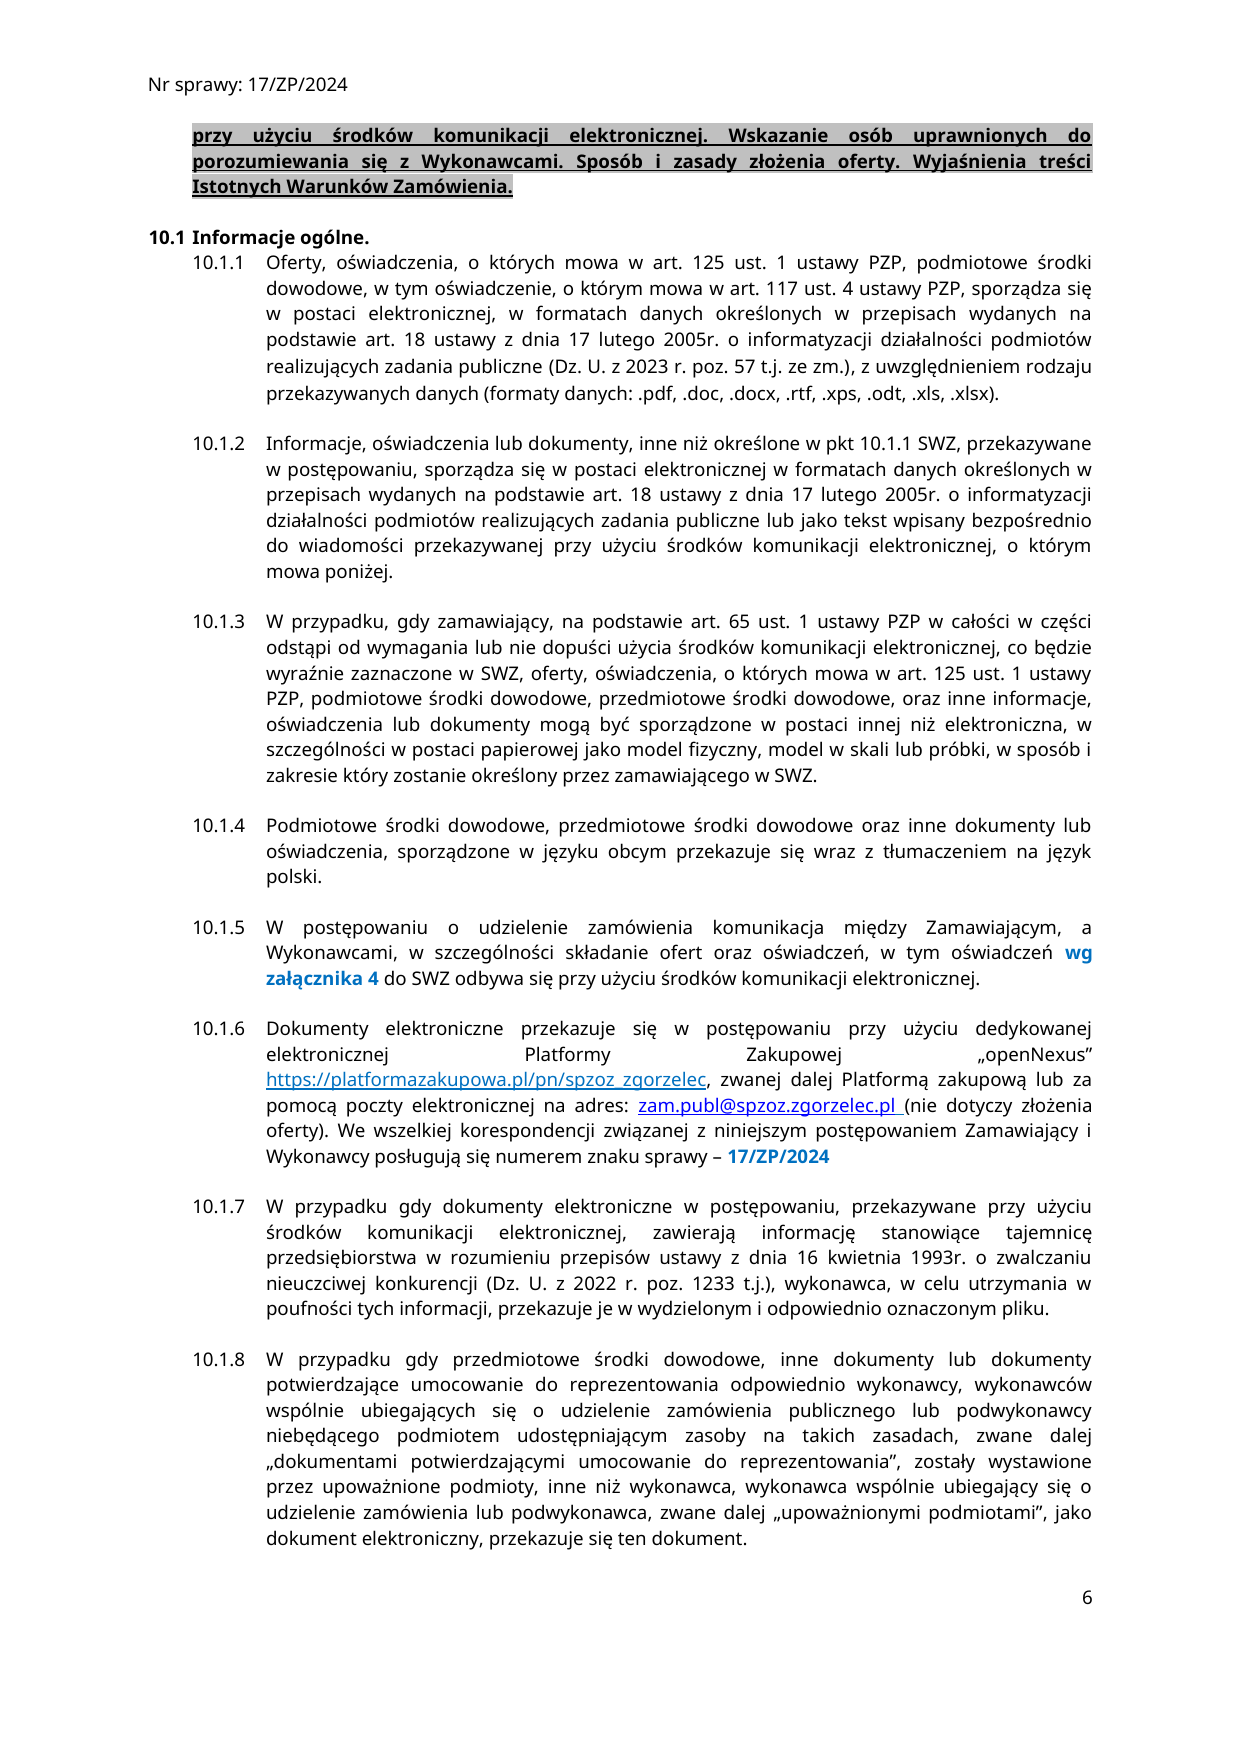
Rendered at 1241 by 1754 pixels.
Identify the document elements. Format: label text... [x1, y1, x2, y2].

list W przypadku gdy dokumenty elektroniczne w postępowaniu, przekazywane przy użyciu środków komunikacji elektronicznej, zawierają informację stanowiące tajemnicę przedsiębiorstwa w rozumieniu przepisów ustawy z dnia 16 kwietnia 1993r. o zwalczaniu nieuczciwej konkurencji (Dz. U. z 2022 r. poz. 1233 t.j.), wykonawca, w celu utrzymania w poufności tych informacji, przekazuje je w wydzielonym i odpowiednio oznaczonym pliku. [192, 1194, 1093, 1321]
list W postępowaniu o udzielenie zamówienia komunikacja między Zamawiającym, a Wykonawcami, w szczególności składanie ofert oraz oświadczeń, w tym oświadczeń wg załącznika 4 do SWZ odbywa się przy użyciu środków komunikacji elektronicznej. [192, 914, 1093, 991]
list Podmiotowe środki dowodowe, przedmiotowe środki dowodowe oraz inne dokumenty lub oświadczenia, sporządzone w języku obcym przekazuje się wraz z tłumaczeniem na język polski. [192, 812, 1093, 889]
list W przypadku gdy przedmiotowe środki dowodowe, inne dokumenty lub dokumenty potwierdzające umocowanie do reprezentowania odpowiednio wykonawcy, wykonawców wspólnie ubiegających się o udzielenie zamówienia publicznego lub podwykonawcy niebędącego podmiotem udostępniającym zasoby na takich zasadach, zwane dalej „dokumentami potwierdzającymi umocowanie do reprezentowania”, zostały wystawione przez upoważnione podmioty, inne niż wykonawca, wykonawca wspólnie ubiegający się o udzielenie zamówienia lub podwykonawca, zwane dalej „upoważnionymi podmiotami”, jako dokument elektroniczny, przekazuje się ten dokument. [192, 1346, 1093, 1550]
list Informacje, oświadczenia lub dokumenty, inne niż określone w pkt 10.1.1 SWZ, przekazywane w postępowaniu, sporządza się w postaci elektronicznej w formatach danych określonych w przepisach wydanych na podstawie art. 18 ustawy z dnia 17 lutego 2005r. o informatyzacji działalności podmiotów realizujących zadania publiczne lub jako tekst wpisany bezpośrednio do wiadomości przekazywanej przy użyciu środków komunikacji elektronicznej, o którym mowa poniżej. [192, 431, 1093, 584]
list Oferty, oświadczenia, o których mowa w art. 125 ust. 1 ustawy PZP, podmiotowe środki dowodowe, w tym oświadczenie, o którym mowa w art. 117 ust. 4 ustawy PZP, sporządza się w postaci elektronicznej, w formatach danych określonych w przepisach wydanych na podstawie art. 18 ustawy z dnia 17 lutego 2005r. o informatyzacji działalności podmiotów realizujących zadania publiczne (Dz. U. z 2023 r. poz. 57 t.j. ze zm.), z uwzględnieniem rodzaju przekazywanych danych (formaty danych: .pdf, .doc, .docx, .rtf, .xps, .odt, .xls, .xlsx). [192, 249, 1093, 406]
list Informacje ogólne. [148, 224, 1093, 249]
list W przypadku, gdy zamawiający, na podstawie art. 65 ust. 1 ustawy PZP w całości w części odstąpi od wymagania lub nie dopuści użycia środków komunikacji elektronicznej, co będzie wyraźnie zaznaczone w SWZ, oferty, oświadczenia, o których mowa w art. 125 ust. 1 ustawy PZP, podmiotowe środki dowodowe, przedmiotowe środki dowodowe, oraz inne informacje, oświadczenia lub dokumenty mogą być sporządzone w postaci innej niż elektroniczna, w szczególności w postaci papierowej jako model fizyczny, model w skali lub próbki, w sposób i zakresie który zostanie określony przez zamawiającego w SWZ. [192, 609, 1093, 787]
list Dokumenty elektroniczne przekazuje się w postępowaniu przy użyciu dedykowanej elektronicznej Platformy Zakupowej „openNexus” https://platformazakupowa.pl/pn/spzoz_zgorzelec, zwanej dalej Platformą zakupową lub za pomocą poczty elektronicznej na adres: zam.publ@spzoz.zgorzelec.pl (nie dotyczy złożenia oferty). We wszelkiej korespondencji związanej z niniejszym postępowaniem Zamawiający i Wykonawcy posługują się numerem znaku sprawy – 17/ZP/2024 [192, 1016, 1093, 1169]
